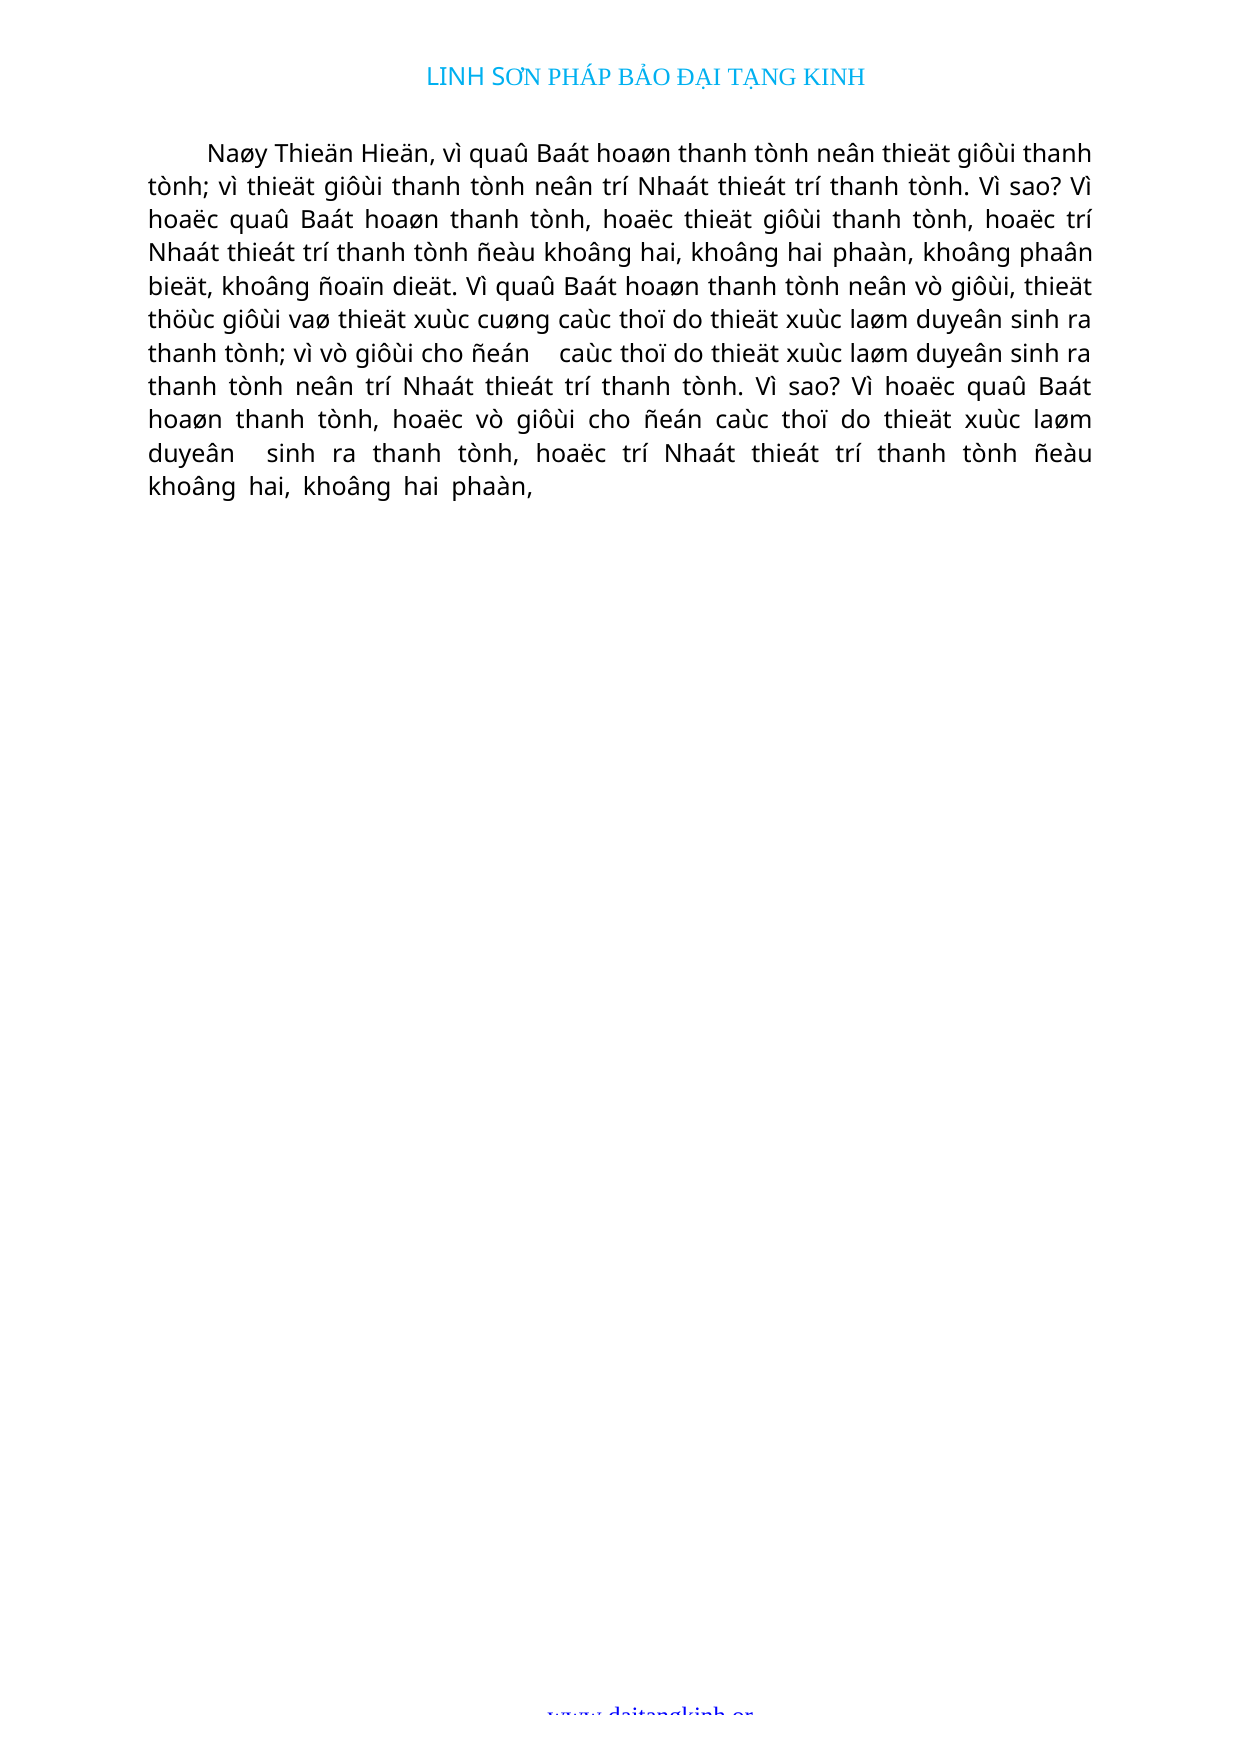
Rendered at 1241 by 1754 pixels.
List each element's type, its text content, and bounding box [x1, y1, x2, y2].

text Naøy Thieän Hieän, vì quaû Baát hoaøn thanh tònh neân thieät giôùi thanh tònh; vì thieät giôùi thanh tònh neân trí Nhaát thieát trí thanh tònh. Vì sao? Vì hoaëc quaû Baát hoaøn thanh tònh, hoaëc thieät giôùi thanh tònh, hoaëc trí Nhaát thieát trí thanh tònh ñeàu khoâng hai, khoâng hai phaàn, khoâng phaân bieät, khoâng ñoaïn dieät. Vì quaû Baát hoaøn thanh tònh neân vò giôùi, thieät thöùc giôùi vaø thieät xuùc cuøng caùc thoï do thieät xuùc laøm duyeân sinh ra thanh tònh; vì vò giôùi cho ñeán caùc thoï do thieät xuùc laøm duyeân sinh ra thanh tònh neân trí Nhaát thieát trí thanh tònh. Vì sao? Vì hoaëc quaû Baát hoaøn thanh tònh, hoaëc vò giôùi cho ñeán caùc thoï do thieät xuùc laøm duyeân sinh ra thanh tònh, hoaëc trí Nhaát thieát trí thanh tònh ñeàu khoâng hai, khoâng hai phaàn, [148, 135, 1093, 503]
